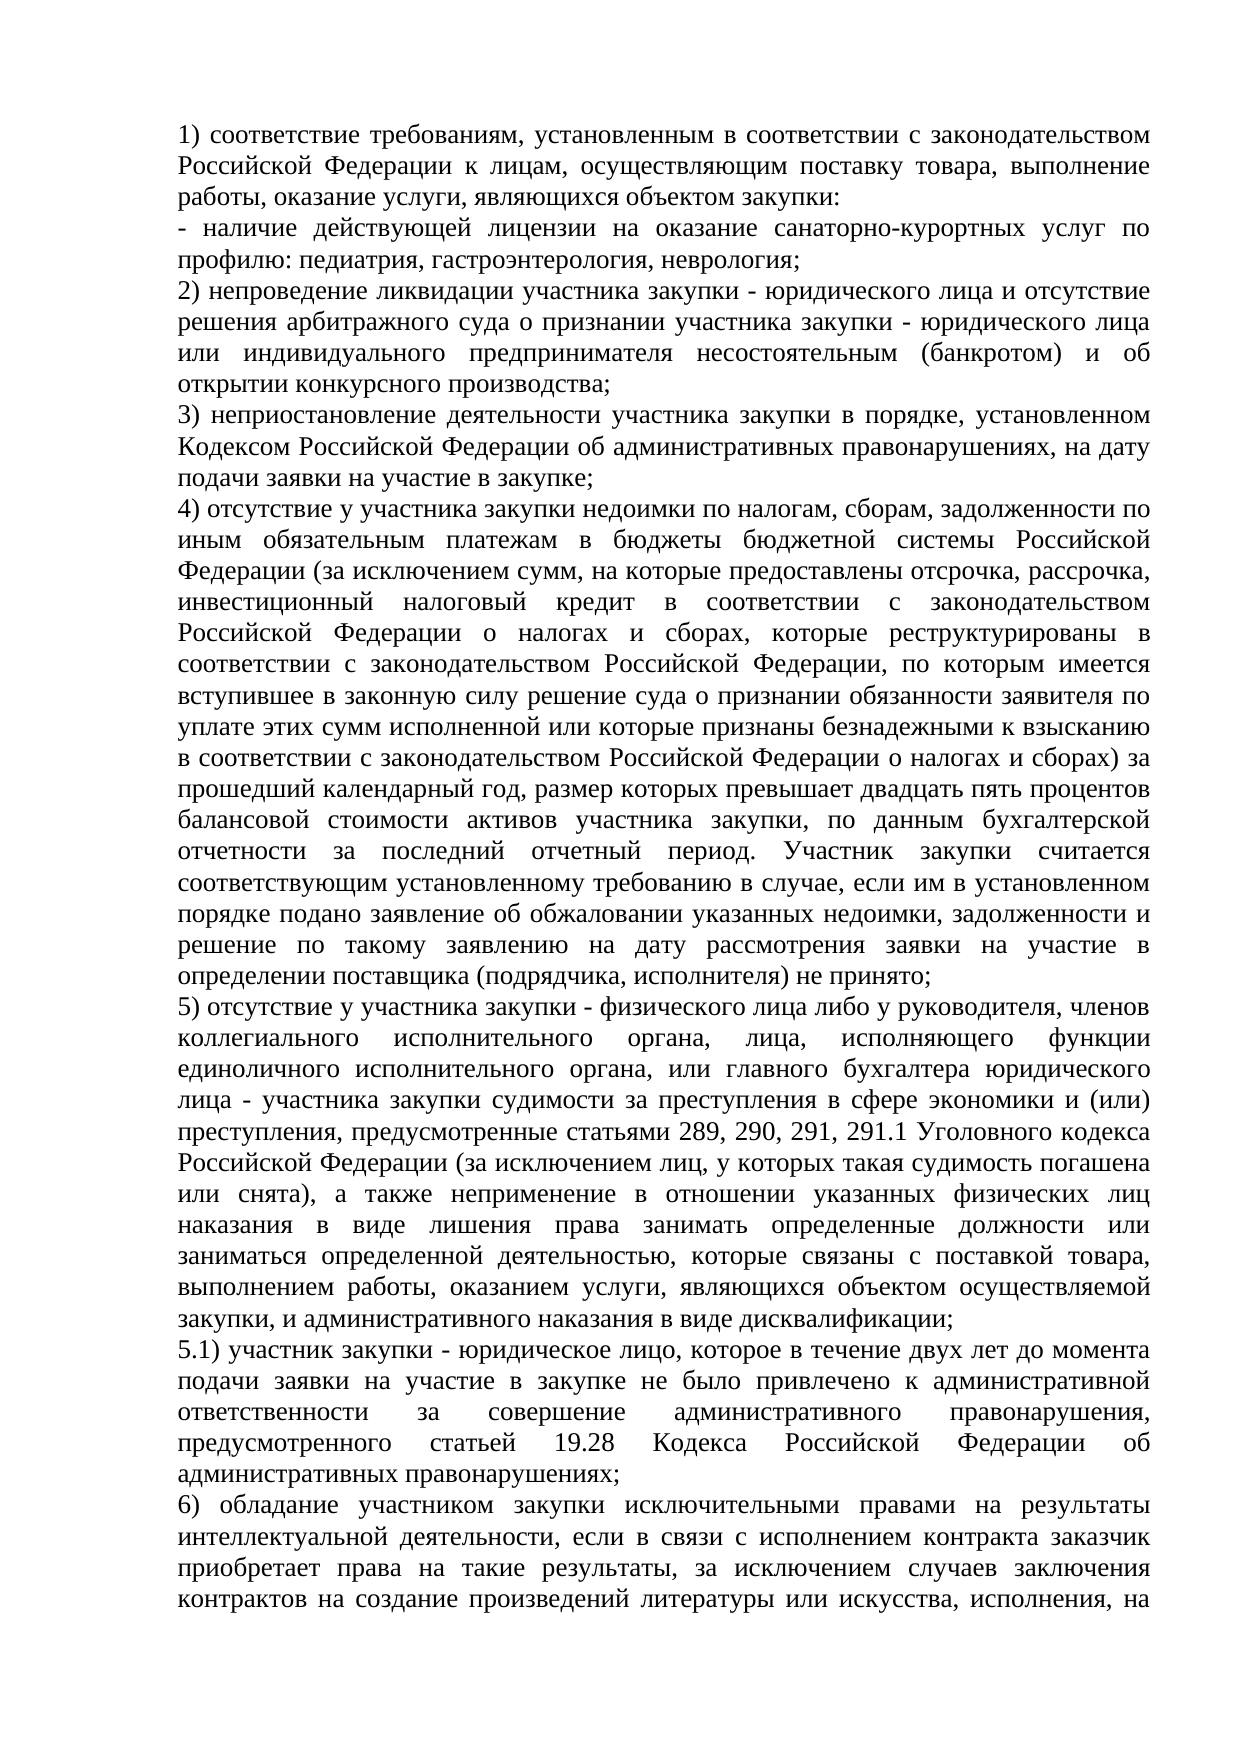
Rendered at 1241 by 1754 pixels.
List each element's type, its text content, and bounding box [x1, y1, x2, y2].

text 3) неприостановление деятельности участника закупки в порядке, установленном Кодексом Российской Федерации об административных правонарушениях, на дату подачи заявки на участие в закупке; [177, 398, 1152, 492]
text 5.1) участник закупки - юридическое лицо, которое в течение двух лет до момента подачи заявки на участие в закупке не было привлечено к административной ответственности за совершение административного правонарушения, предусмотренного статьей 19.28 Кодекса Российской Федерации об административных правонарушениях; [177, 1333, 1152, 1488]
text 2) непроведение ликвидации участника закупки - юридического лица и отсутствие решения арбитражного суда о признании участника закупки - юридического лица или индивидуального предпринимателя несостоятельным (банкротом) и об открытии конкурсного производства; [177, 274, 1152, 398]
text - наличие действующей лицензии на оказание санаторно-курортных услуг по профилю: педиатрия, гастроэнтерология, неврология; [177, 212, 1152, 274]
text 4) отсутствие у участника закупки недоимки по налогам, сборам, задолженности по иным обязательным платежам в бюджеты бюджетной системы Российской Федерации (за исключением сумм, на которые предоставлены отсрочка, рассрочка, инвестиционный налоговый кредит в соответствии с законодательством Российской Федерации о налогах и сборах, которые реструктурированы в соответствии с законодательством Российской Федерации, по которым имеется вступившее в законную силу решение суда о признании обязанности заявителя по уплате этих сумм исполненной или которые признаны безнадежными к взысканию в соответствии с законодательством Российской Федерации о налогах и сборах) за прошедший календарный год, размер которых превышает двадцать пять процентов балансовой стоимости активов участника закупки, по данным бухгалтерской отчетности за последний отчетный период. Участник закупки считается соответствующим установленному требованию в случае, если им в установленном порядке подано заявление об обжаловании указанных недоимки, задолженности и решение по такому заявлению на дату рассмотрения заявки на участие в определении поставщика (подрядчика, исполнителя) не принято; [177, 492, 1152, 990]
text 1) соответствие требованиям, установленным в соответствии с законодательством Российской Федерации к лицам, осуществляющим поставку товара, выполнение работы, оказание услуги, являющихся объектом закупки: [177, 118, 1152, 212]
text 5) отсутствие у участника закупки - физического лица либо у руководителя, членов коллегиального исполнительного органа, лица, исполняющего функции единоличного исполнительного органа, или главного бухгалтера юридического лица - участника закупки судимости за преступления в сфере экономики и (или) преступления, предусмотренные статьями 289, 290, 291, 291.1 Уголовного кодекса Российской Федерации (за исключением лиц, у которых такая судимость погашена или снята), а также неприменение в отношении указанных физических лиц наказания в виде лишения права занимать определенные должности или заниматься определенной деятельностью, которые связаны с поставкой товара, выполнением работы, оказанием услуги, являющихся объектом осуществляемой закупки, и административного наказания в виде дисквалификации; [177, 990, 1152, 1333]
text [177, 1488, 1152, 1613]
